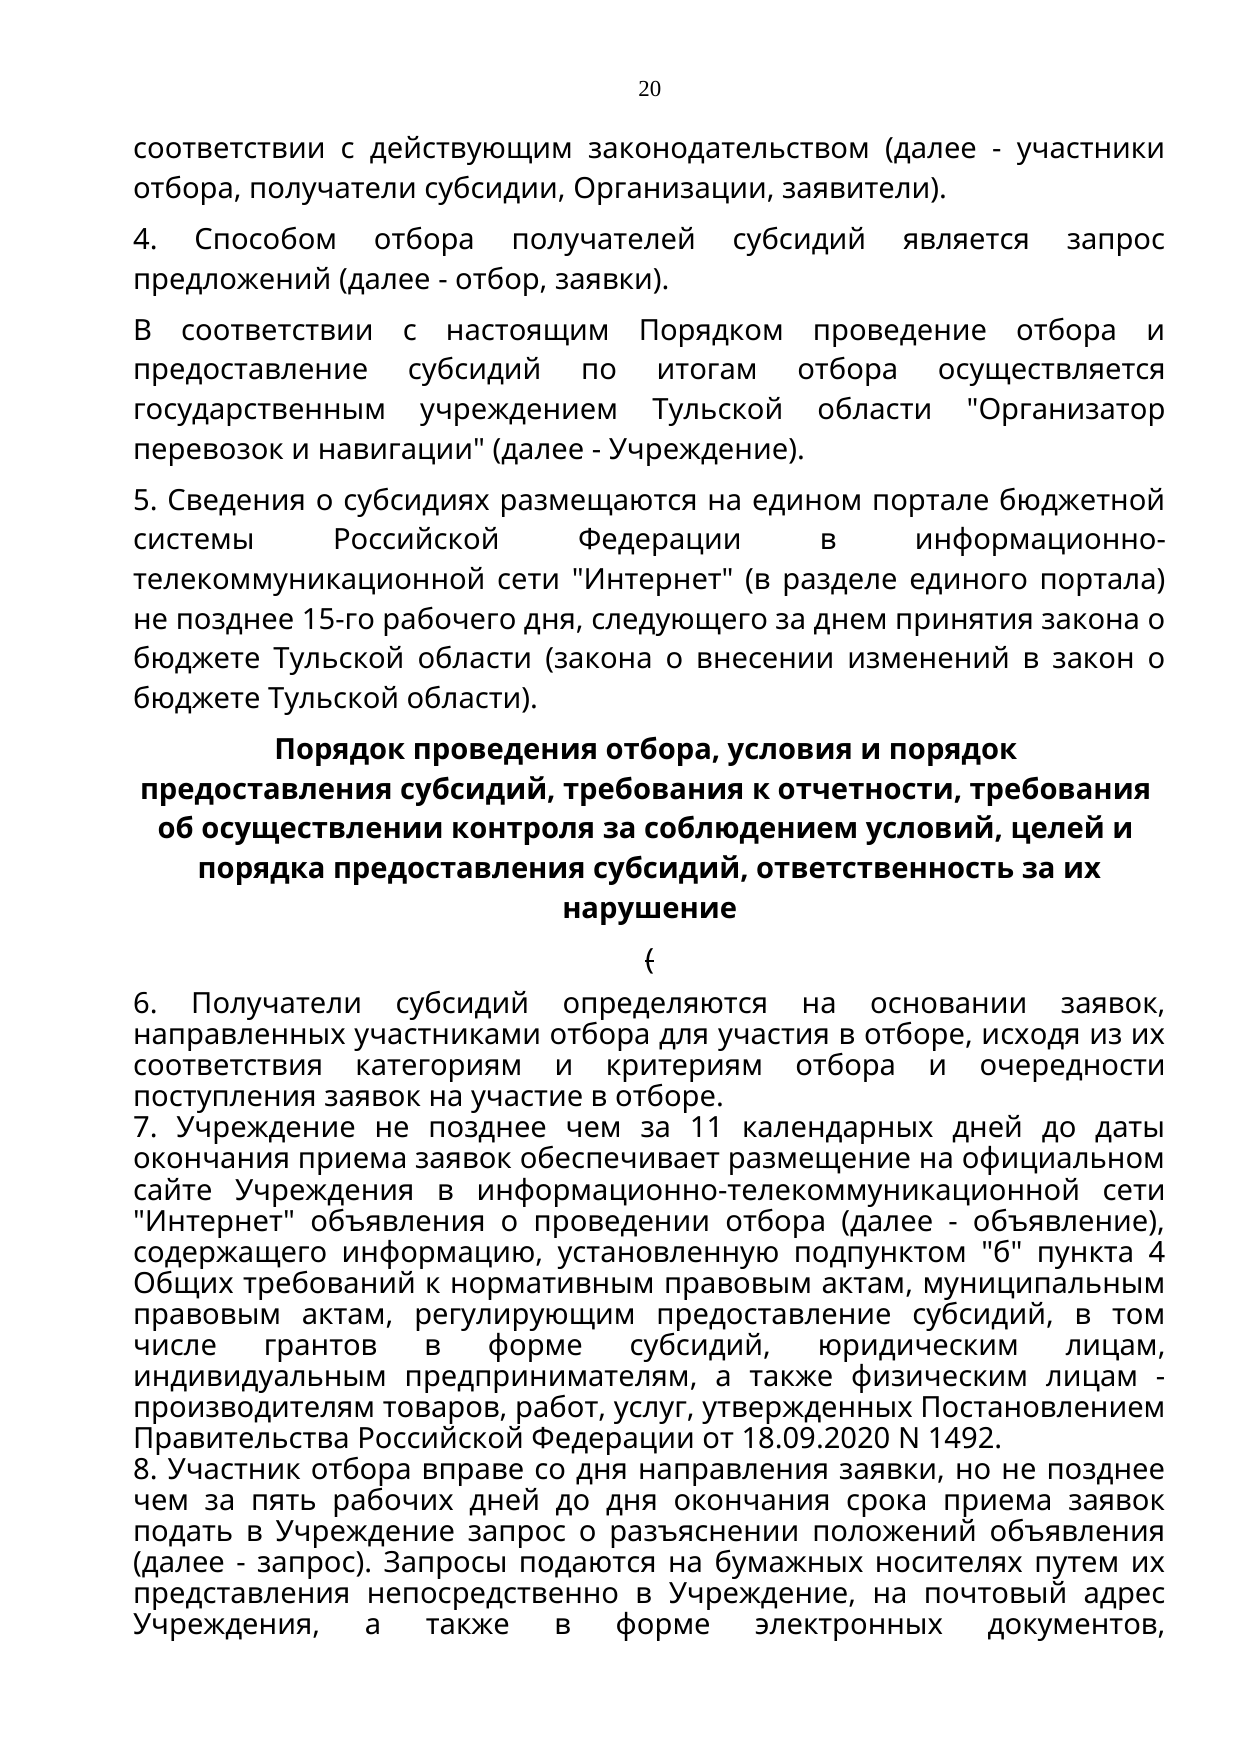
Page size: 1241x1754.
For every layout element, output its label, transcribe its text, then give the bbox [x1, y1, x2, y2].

text Порядок проведения отбора, условия и порядок предоставления субсидий, требования к отчетности, требования об осуществлении контроля за соблюдением условий, целей и порядка предоставления субсидий, ответственность за их нарушение [133, 728, 1166, 927]
text 6. Получатели субсидий определяются на основании заявок, направленных участниками отбора для участия в отборе, исходя из их соответствия категориям и критериям отбора и очередности поступления заявок на участие в отборе. [133, 989, 1166, 1113]
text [133, 128, 1166, 207]
text 4. Способом отбора получателей субсидий является запрос предложений (далее - отбор, заявки). [133, 218, 1166, 298]
text 5. Сведения о субсидиях размещаются на едином портале бюджетной системы Российской Федерации в информационно-телекоммуникационной сети "Интернет" (в разделе единого портала) не позднее 15-го рабочего дня, следующего за днем принятия закона о бюджете Тульской области (закона о внесении изменений в закон о бюджете Тульской области). [133, 479, 1166, 717]
text ( [133, 938, 1166, 978]
text 7. Учреждение не позднее чем за 11 календарных дней до даты окончания приема заявок обеспечивает размещение на официальном сайте Учреждения в информационно-телекоммуникационной сети "Интернет" объявления о проведении отбора (далее - объявление), содержащего информацию, установленную подпунктом "б" пункта 4 Общих требований к нормативным правовым актам, муниципальным правовым актам, регулирующим предоставление субсидий, в том числе грантов в форме субсидий, юридическим лицам, индивидуальным предпринимателям, а также физическим лицам - производителям товаров, работ, услуг, утвержденных Постановлением Правительства Российской Федерации от 18.09.2020 N 1492. [133, 1113, 1166, 1454]
text В соответствии с настоящим Порядком проведение отбора и предоставление субсидий по итогам отбора осуществляется государственным учреждением Тульской области "Организатор перевозок и навигации" (далее - Учреждение). [133, 309, 1166, 468]
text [133, 1454, 1166, 1641]
